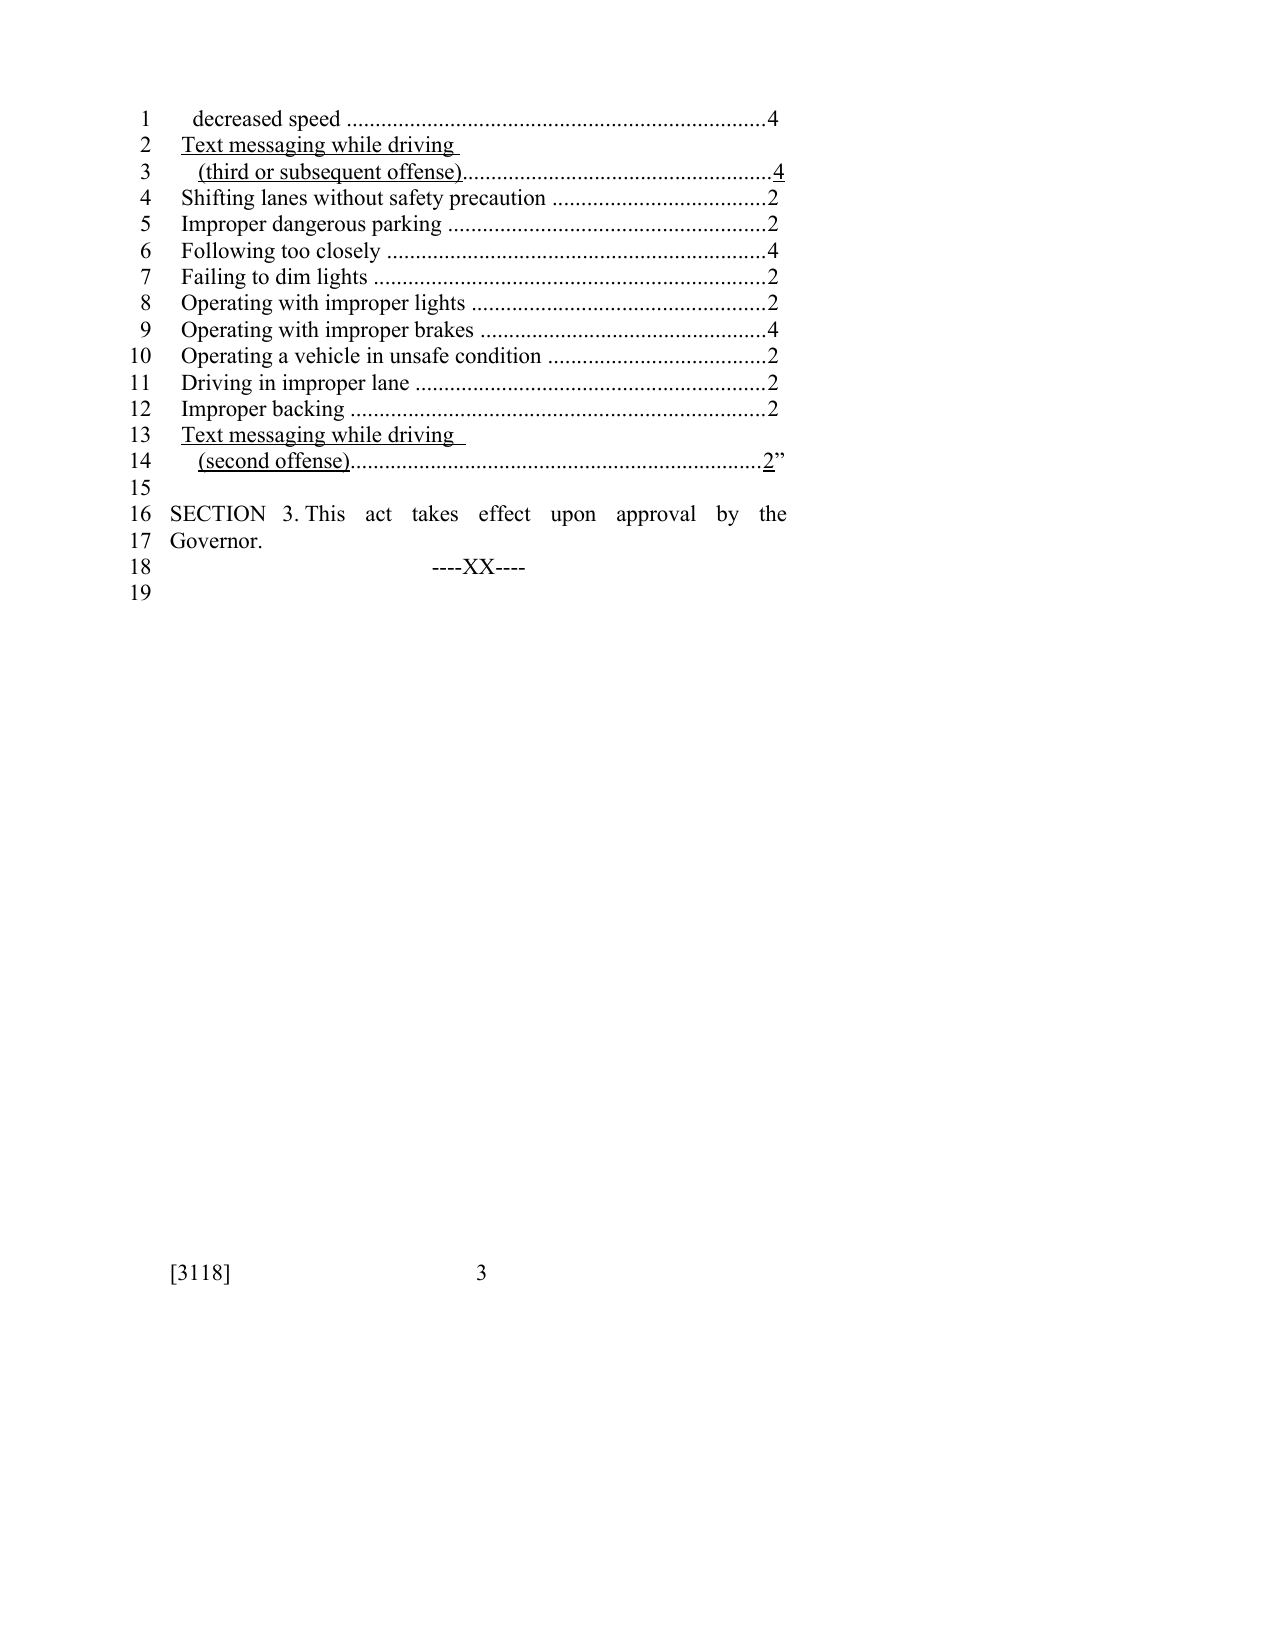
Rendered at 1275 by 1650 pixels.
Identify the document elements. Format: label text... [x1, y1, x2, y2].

text Text messaging while driving [169, 131, 787, 158]
text Improper backing 2 [169, 395, 787, 421]
text Driving in improper lane 2 [169, 368, 787, 395]
text decreased speed 4 [169, 105, 787, 131]
text Operating with improper lights 2 [169, 289, 787, 316]
text (third or subsequent offense) 4 [169, 158, 787, 184]
text Failing to dim lights 2 [169, 263, 787, 289]
text Operating with improper brakes 4 [169, 316, 787, 342]
text ----XX---- [169, 553, 787, 579]
text Improper dangerous parking 2 [169, 210, 787, 237]
text Operating a vehicle in unsafe condition 2 [169, 342, 787, 368]
text Text messaging while driving [169, 421, 787, 448]
text SECTION 3. This act takes effect upon approval by the Governor. [169, 500, 787, 553]
text Following too closely 4 [169, 237, 787, 263]
text Shifting lanes without safety precaution 2 [169, 184, 787, 210]
text (second offense) 2” [169, 448, 787, 474]
